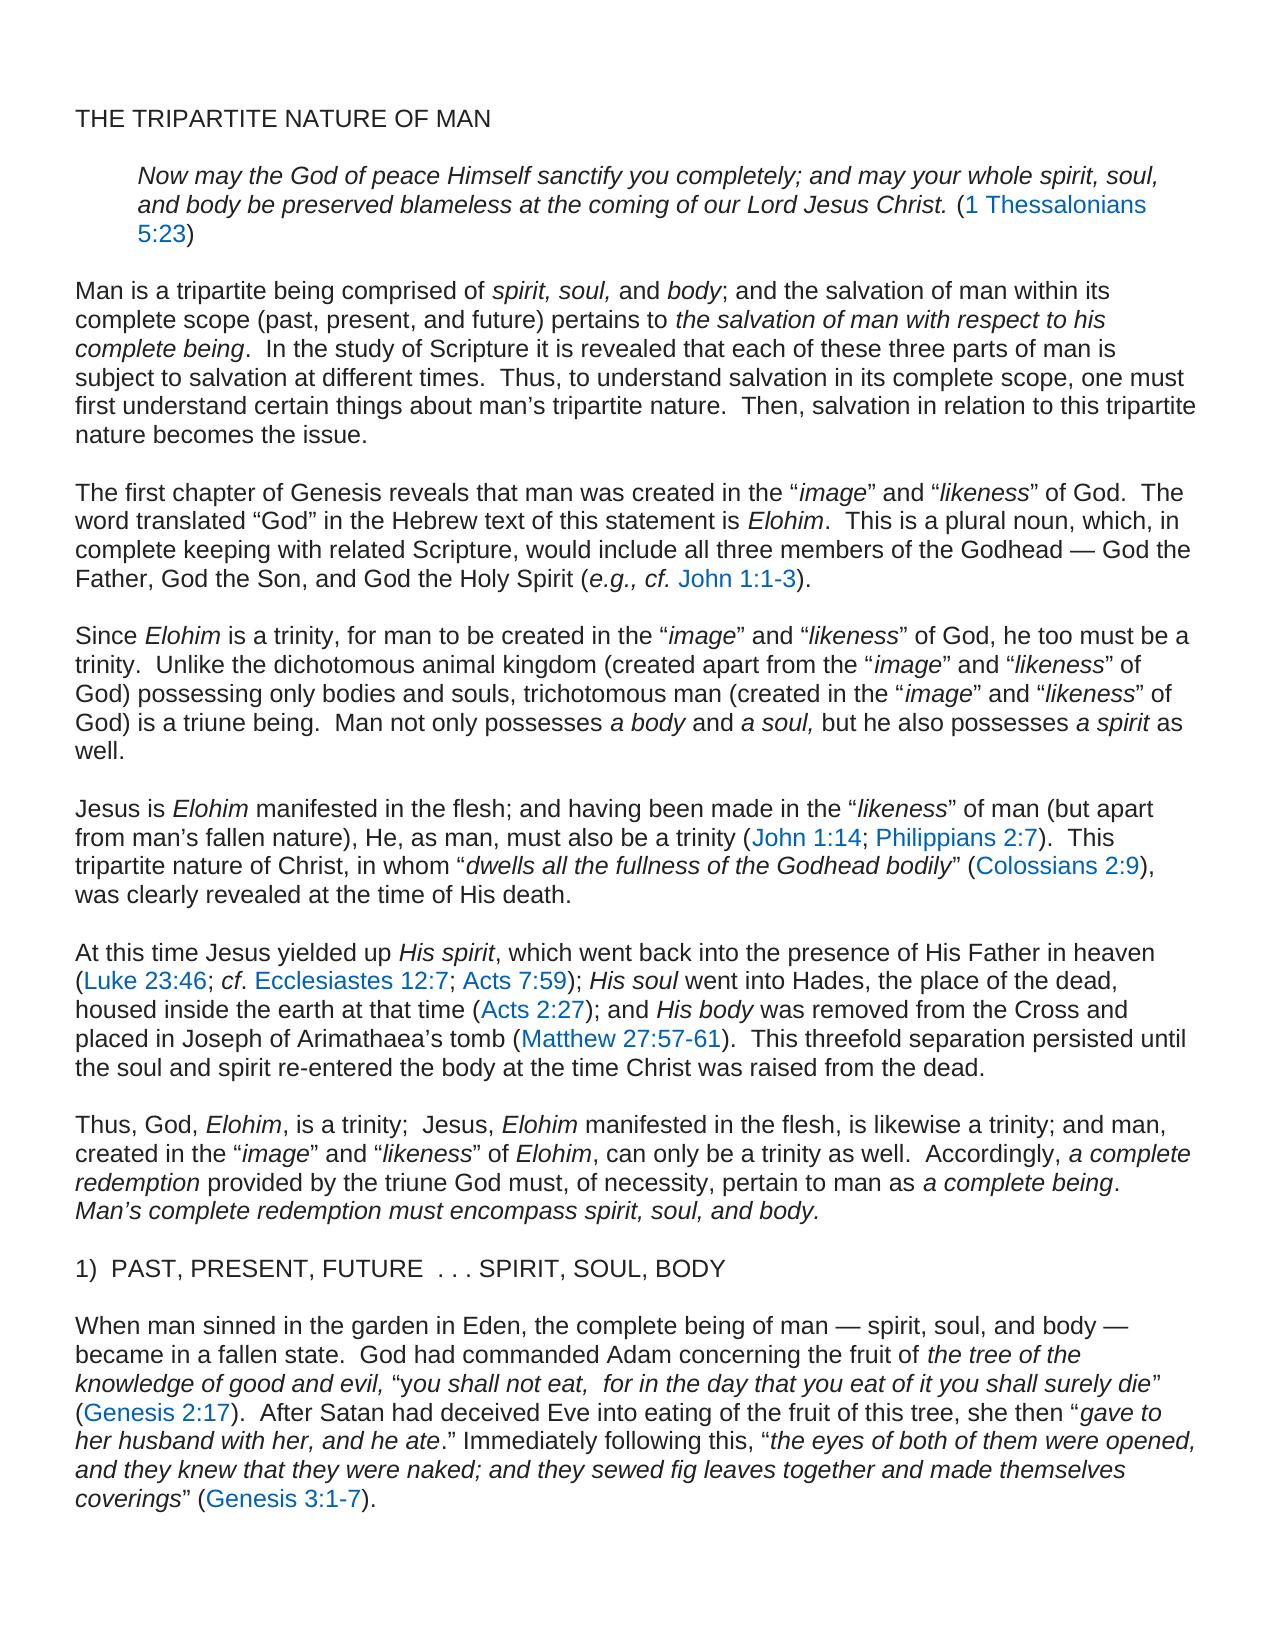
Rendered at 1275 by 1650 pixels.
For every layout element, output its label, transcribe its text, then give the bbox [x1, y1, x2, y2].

text Man is a tripartite being comprised of spirit, soul, and body; and the salvation of man within its complete scope (past, present, and future) pertains to the salvation of man with respect to his complete being. In the study of Scripture it is revealed that each of these three parts of man is subject to salvation at different times. Thus, to understand salvation in its complete scope, one must first understand certain things about man’s tripartite nature. Then, salvation in relation to this tripartite nature becomes the issue. [75, 276, 1200, 449]
text 1) PAST, PRESENT, FUTURE . . . SPIRIT, SOUL, BODY [75, 1254, 1200, 1282]
text Since Elohim is a trinity, for man to be created in the “image” and “likeness” of God, he too must be a trinity. Unlike the dichotomous animal kingdom (created apart from the “image” and “likeness” of God) possessing only bodies and souls, trichotomous man (created in the “image” and “likeness” of God) is a triune being. Man not only possesses a body and a soul, but he also possesses a spirit as well. [75, 621, 1200, 765]
text When man sinned in the garden in Eden, the complete being of man — spirit, soul, and body — became in a fallen state. God had commanded Adam concerning the fruit of the tree of the knowledge of good and evil, “you shall not eat, for in the day that you eat of it you shall surely die” (Genesis 2:17). After Satan had deceived Eve into eating of the fruit of this tree, she then “gave to her husband with her, and he ate.” Immediately following this, “the eyes of both of them were opened, and they knew that they were naked; and they sewed fig leaves together and made themselves coverings” (Genesis 3:1-7). [75, 1311, 1200, 1512]
text At this time Jesus yielded up His spirit, which went back into the presence of His Father in heaven (Luke 23:46; cf. Ecclesiastes 12:7; Acts 7:59); His soul went into Hades, the place of the dead, housed inside the earth at that time (Acts 2:27); and His body was removed from the Cross and placed in Joseph of Arimathaea’s tomb (Matthew 27:57-61). This threefold separation persisted until the soul and spirit re-entered the body at the time Christ was raised from the dead. [75, 937, 1200, 1081]
text THE TRIPARTITE NATURE OF MAN [75, 104, 1200, 132]
text Thus, God, Elohim, is a trinity; Jesus, Elohim manifested in the flesh, is likewise a trinity; and man, created in the “image” and “likeness” of Elohim, can only be a trinity as well. Accordingly, a complete redemption provided by the triune God must, of necessity, pertain to man as a complete being. Man’s complete redemption must encompass spirit, soul, and body. [75, 1110, 1200, 1225]
text Now may the God of peace Himself sanctify you completely; and may your whole spirit, soul, and body be preserved blameless at the coming of our Lord Jesus Christ. (1 Thessalonians 5:23) [137, 161, 1200, 247]
text Jesus is Elohim manifested in the flesh; and having been made in the “likeness” of man (but apart from man’s fallen nature), He, as man, must also be a trinity (John 1:14; Philippians 2:7). This tripartite nature of Christ, in whom “dwells all the fullness of the Godhead bodily” (Colossians 2:9), was clearly revealed at the time of His death. [75, 794, 1200, 909]
text The first chapter of Genesis reveals that man was created in the “image” and “likeness” of God. The word translated “God” in the Hebrew text of this statement is Elohim. This is a plural noun, which, in complete keeping with related Scripture, would include all three members of the Godhead — God the Father, God the Son, and God the Holy Spirit (e.g., cf. John 1:1-3). [75, 477, 1200, 592]
